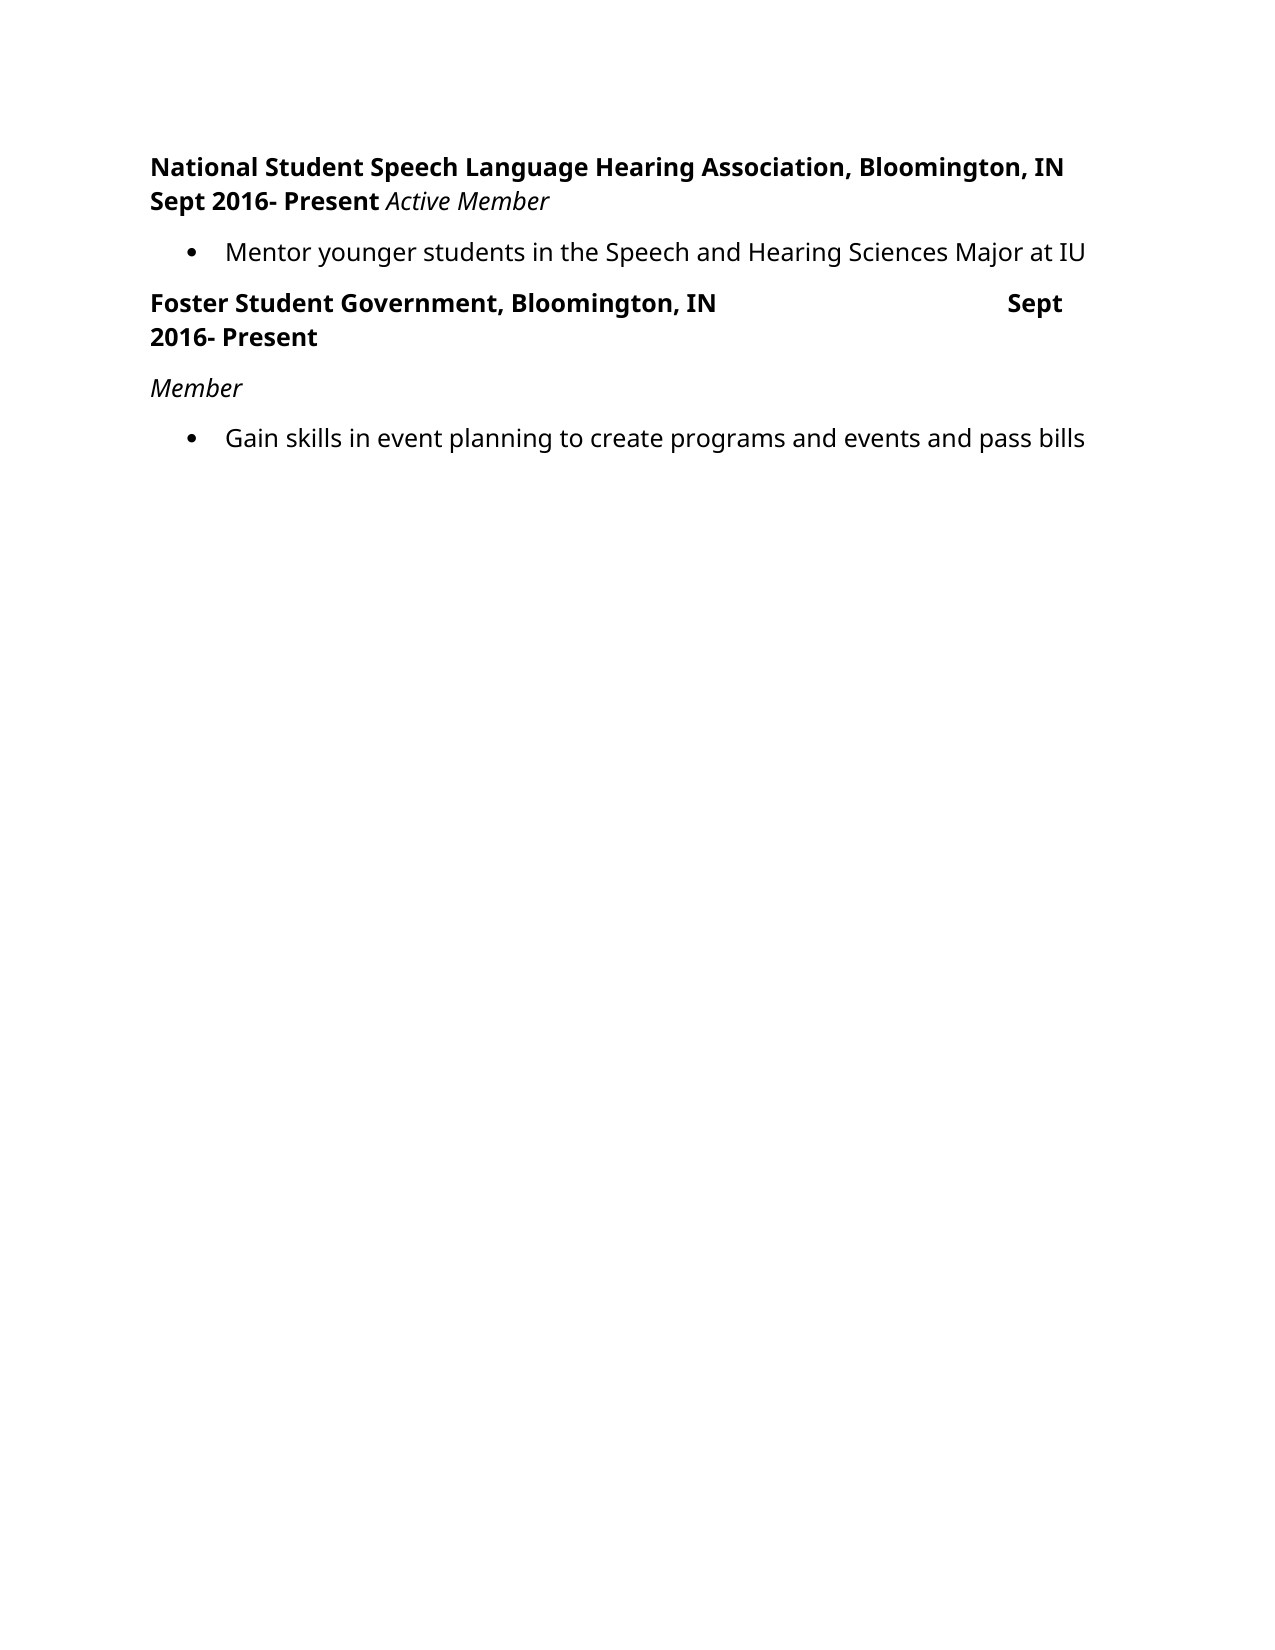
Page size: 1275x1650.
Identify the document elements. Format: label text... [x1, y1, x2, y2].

list Mentor younger students in the Speech and Hearing Sciences Major at IU [187, 235, 1125, 269]
text Member [150, 370, 1125, 404]
text Foster Student Government, Bloomington, IN Sept 2016- Present [150, 286, 1125, 354]
list Gain skills in event planning to create programs and events and pass bills [187, 421, 1125, 455]
text National Student Speech Language Hearing Association, Bloomington, IN Sept 2016- Present Active Member [150, 150, 1125, 218]
